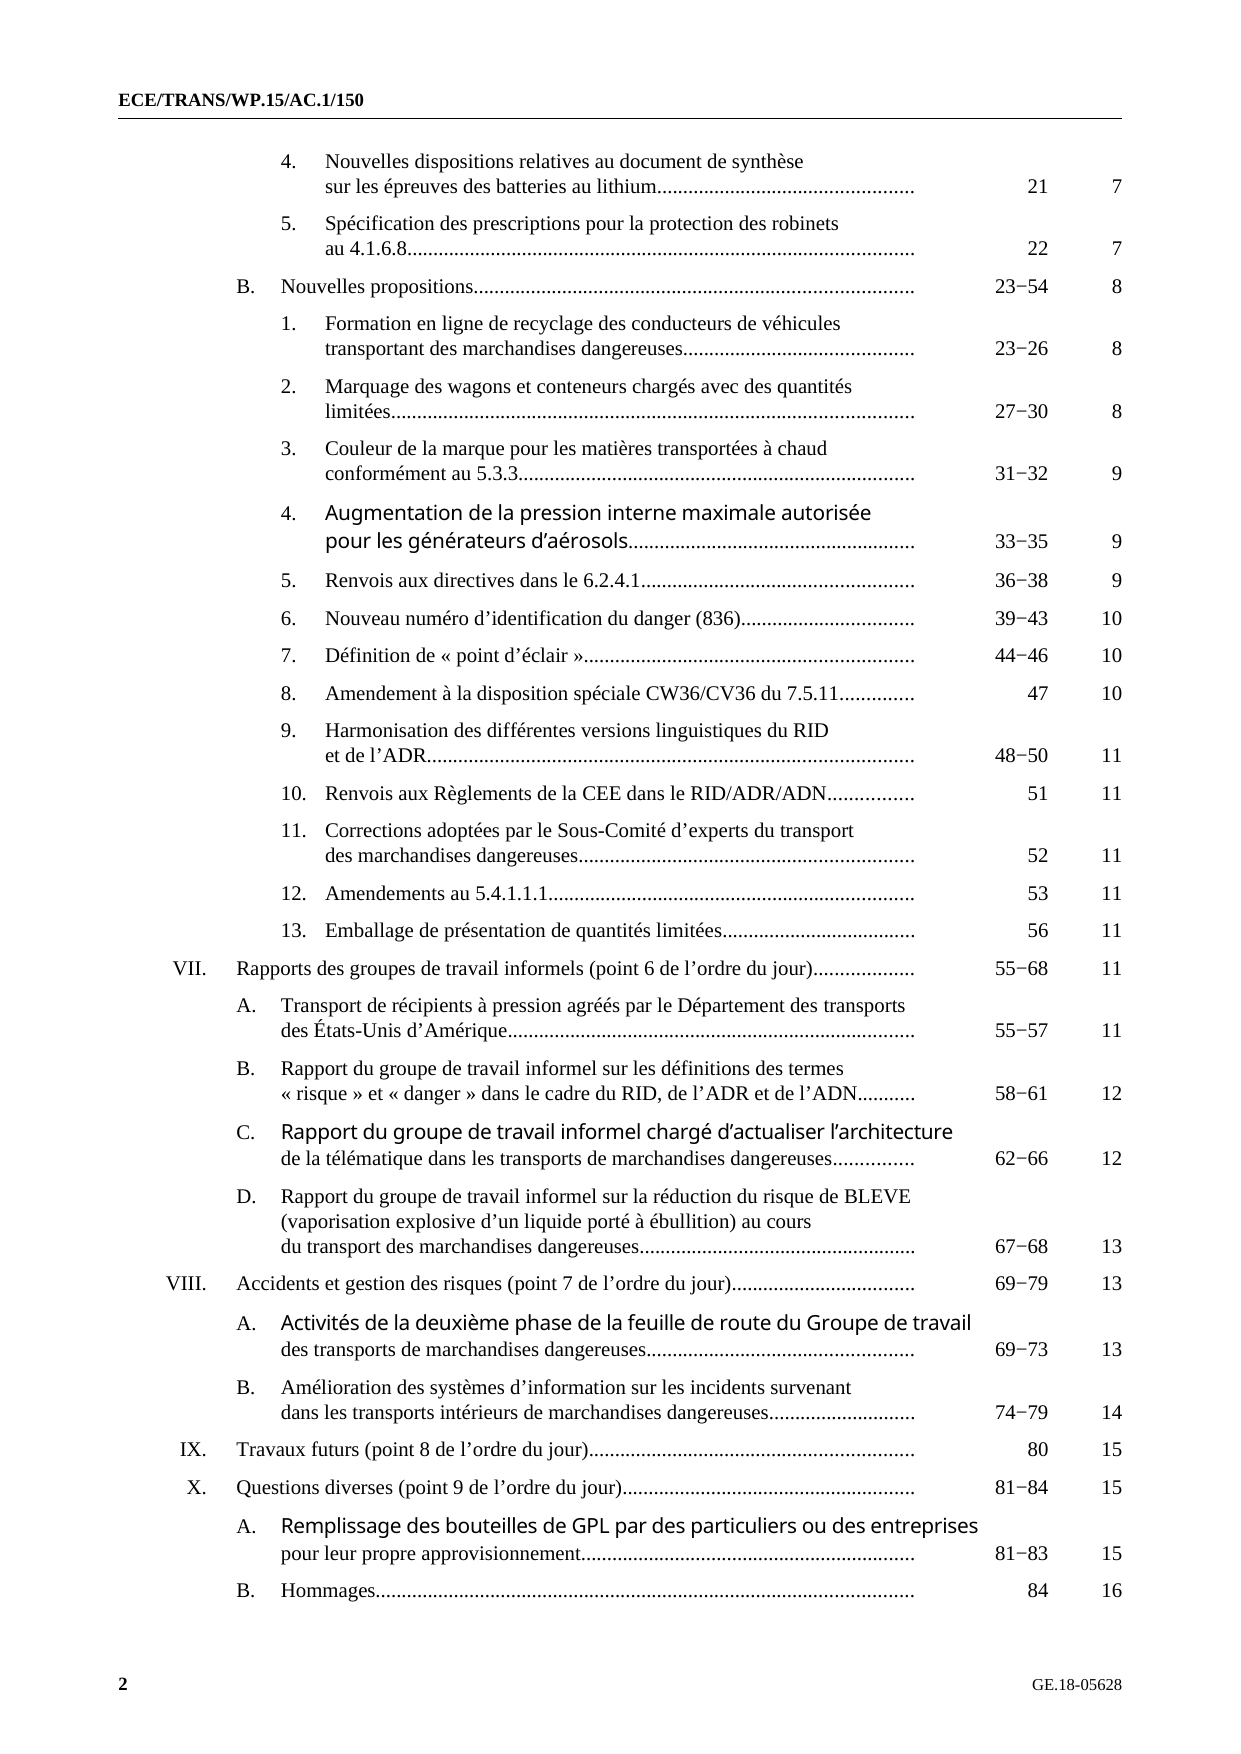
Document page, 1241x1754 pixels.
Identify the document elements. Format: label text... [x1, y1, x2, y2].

text 4. Augmentation de la pression interne maximale autorisée pour les générateurs d’aérosols 33−35 9 [281, 498, 1122, 554]
text B. Nouvelles propositions 23−54 8 [236, 273, 1122, 298]
text X. Questions diverses (point 9 de l’ordre du jour) 81−84 15 [118, 1474, 1122, 1499]
text 2. Marquage des wagons et conteneurs chargés avec des quantités limitées 27−30 8 [281, 373, 1122, 423]
text 11. Corrections adoptées par le Sous-Comité d’experts du transport des marchandises dangereuses 52 11 [281, 817, 1122, 867]
text VIII. Accidents et gestion des risques (point 7 de l’ordre du jour) 69−79 13 [118, 1270, 1122, 1295]
text A. Activités de la deuxième phase de la feuille de route du Groupe de travail des transports de marchandises dangereuses 69−73 13 [236, 1308, 1122, 1361]
text 10. Renvois aux Règlements de la CEE dans le RID/ADR/ADN 51 11 [281, 779, 1122, 804]
text 3. Couleur de la marque pour les matières transportées à chaud conformément au 5.3.3 31−32 9 [281, 435, 1122, 485]
text 12. Amendements au 5.4.1.1.1 53 11 [281, 879, 1122, 904]
text 1. Formation en ligne de recyclage des conducteurs de véhicules transportant des marchandises dangereuses 23−26 8 [281, 310, 1122, 360]
text 4. Nouvelles dispositions relatives au document de synthèse sur les épreuves des batteries au lithium 21 7 [281, 148, 1122, 198]
text D. Rapport du groupe de travail informel sur la réduction du risque de BLEVE (vaporisation explosive d’un liquide porté à ébullition) au cours du transport des marchandises dangereuses 67−68 13 [236, 1183, 1122, 1258]
text 5. Spécification des prescriptions pour la protection des robinets au 4.1.6.8 22 7 [281, 210, 1122, 260]
text 8. Amendement à la disposition spéciale CW36/CV36 du 7.5.11 47 10 [281, 679, 1122, 704]
text 13. Emballage de présentation de quantités limitées 56 11 [281, 917, 1122, 942]
text 6. Nouveau numéro d’identification du danger (836) 39−43 10 [281, 604, 1122, 629]
text A. Transport de récipients à pression agréés par le Département des transports des États-Unis d’Amérique 55−57 11 [236, 992, 1122, 1042]
text 9. Harmonisation des différentes versions linguistiques du RID et de l’ADR 48−50 11 [281, 717, 1122, 767]
text VII. Rapports des groupes de travail informels (point 6 de l’ordre du jour) 55−68 11 [118, 954, 1122, 979]
text 5. Renvois aux directives dans le 6.2.4.1 36−38 9 [281, 567, 1122, 592]
text C. Rapport du groupe de travail informel chargé d’actualiser l’architecture de la télématique dans les transports de marchandises dangereuses 62−66 12 [236, 1117, 1122, 1170]
text IX. Travaux futurs (point 8 de l’ordre du jour) 80 15 [118, 1436, 1122, 1461]
text 7. Définition de « point d’éclair » 44−46 10 [281, 642, 1122, 667]
text A. Remplissage des bouteilles de GPL par des particuliers ou des entreprises pour leur propre approvisionnement 81−83 15 [236, 1511, 1122, 1565]
text B. Hommages 84 16 [236, 1577, 1122, 1602]
text B. Rapport du groupe de travail informel sur les définitions des termes « risque » et « danger » dans le cadre du RID, de l’ADR et de l’ADN 58−61 12 [236, 1054, 1122, 1104]
text B. Amélioration des systèmes d’information sur les incidents survenant dans les transports intérieurs de marchandises dangereuses 74−79 14 [236, 1374, 1122, 1424]
